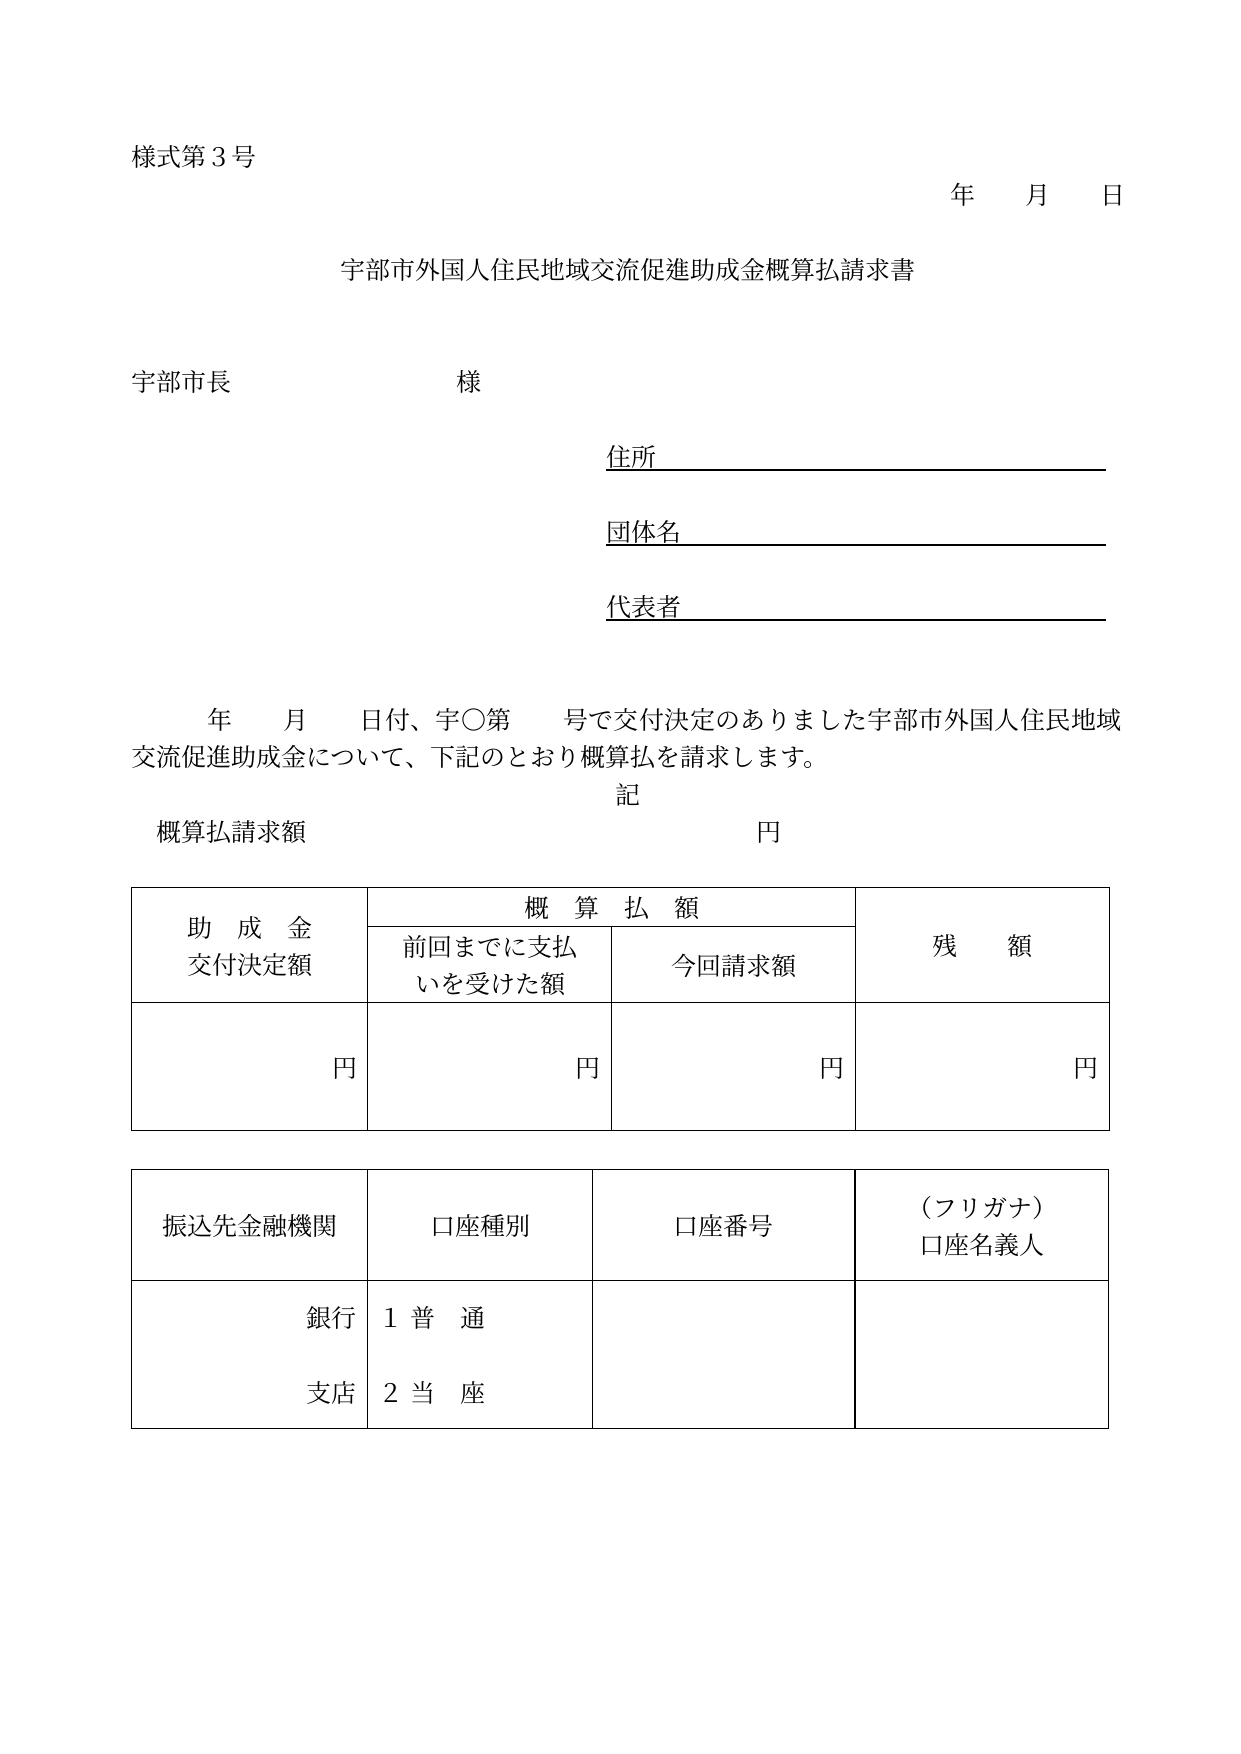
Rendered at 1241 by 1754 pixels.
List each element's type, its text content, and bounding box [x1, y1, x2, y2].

table_header （フリガナ） 口座名義人 [856, 1170, 1108, 1280]
text 様式第３号 [131, 137, 1125, 175]
table_cell 今回請求額 [612, 927, 855, 1002]
table_header 助 成 金 交付決定額 [132, 888, 367, 1002]
table_cell 円 [132, 1003, 367, 1130]
table_cell 円 [368, 1003, 611, 1130]
table_header 概 算 払 額 [368, 888, 855, 926]
table_header 口座番号 [593, 1170, 854, 1280]
text 概算払請求額 円 [131, 812, 1125, 850]
text 記 [131, 775, 1125, 812]
text 年 月 日 [131, 175, 1125, 212]
table_cell １ 普 通 ２ 当 座 [368, 1281, 592, 1428]
text 宇部市外国人住民地域交流促進助成金概算払請求書 [131, 250, 1125, 287]
table_cell [856, 1281, 1108, 1428]
text 年 月 日付、宇〇第 号で交付決定のありました宇部市外国人住民地域交流促進助成金について、下記のとおり概算払を請求します。 [131, 700, 1125, 775]
table_header 残 額 [856, 888, 1109, 1002]
table_header 口座種別 [368, 1170, 592, 1280]
table_cell [593, 1281, 854, 1428]
table_cell 円 [612, 1003, 855, 1130]
table_cell 円 [856, 1003, 1109, 1130]
table_header 振込先金融機関 [132, 1170, 367, 1280]
table_cell 銀行 支店 [132, 1281, 367, 1428]
text 住所 [131, 437, 1125, 475]
text 宇部市長 様 [131, 362, 1125, 400]
table_cell 前回までに支払 いを受けた額 [368, 927, 611, 1002]
text 団体名 [131, 512, 1125, 550]
text 代表者 [131, 587, 1125, 625]
